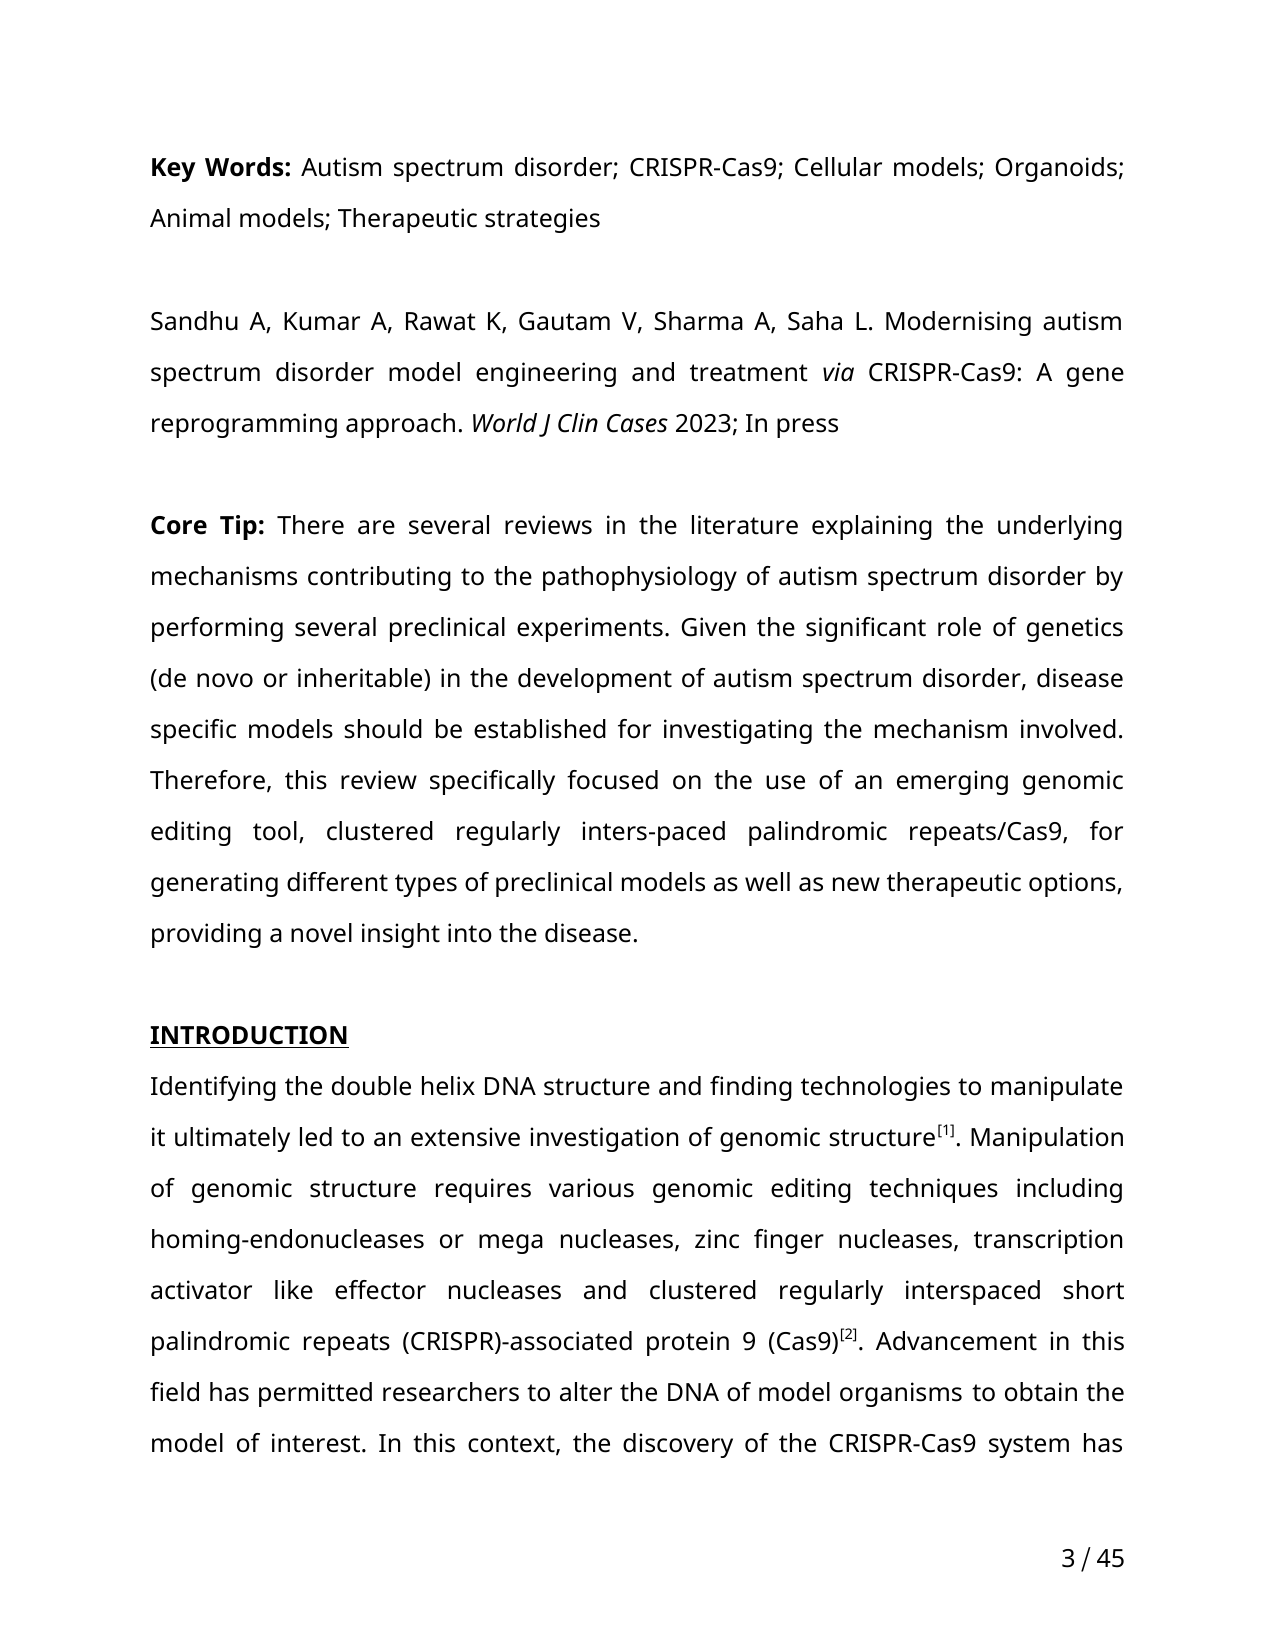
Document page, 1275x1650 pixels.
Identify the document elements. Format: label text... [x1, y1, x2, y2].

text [150, 1069, 1125, 1460]
text Core Tip: There are several reviews in the literature explaining the underlying mechanisms contributing to the pathophysiology of autism spectrum disorder by performing several preclinical experiments. Given the significant role of genetics (de novo or inheritable) in the development of autism spectrum disorder, disease specific models should be established for investigating the mechanism involved. Therefore, this review specifically focused on the use of an emerging genomic editing tool, clustered regularly inters-paced palindromic repeats/Cas9, for generating different types of preclinical models as well as new therapeutic options, providing a novel insight into the disease. [150, 507, 1125, 950]
text INTRODUCTION [150, 1018, 1125, 1052]
text Sandhu A, Kumar A, Rawat K, Gautam V, Sharma A, Saha L. Modernising autism spectrum disorder model engineering and treatment via CRISPR-Cas9: A gene reprogramming approach. World J Clin Cases 2023; In press [150, 303, 1125, 439]
text Key Words: Autism spectrum disorder; CRISPR-Cas9; Cellular models; Organoids; Animal models; Therapeutic strategies [150, 150, 1125, 235]
